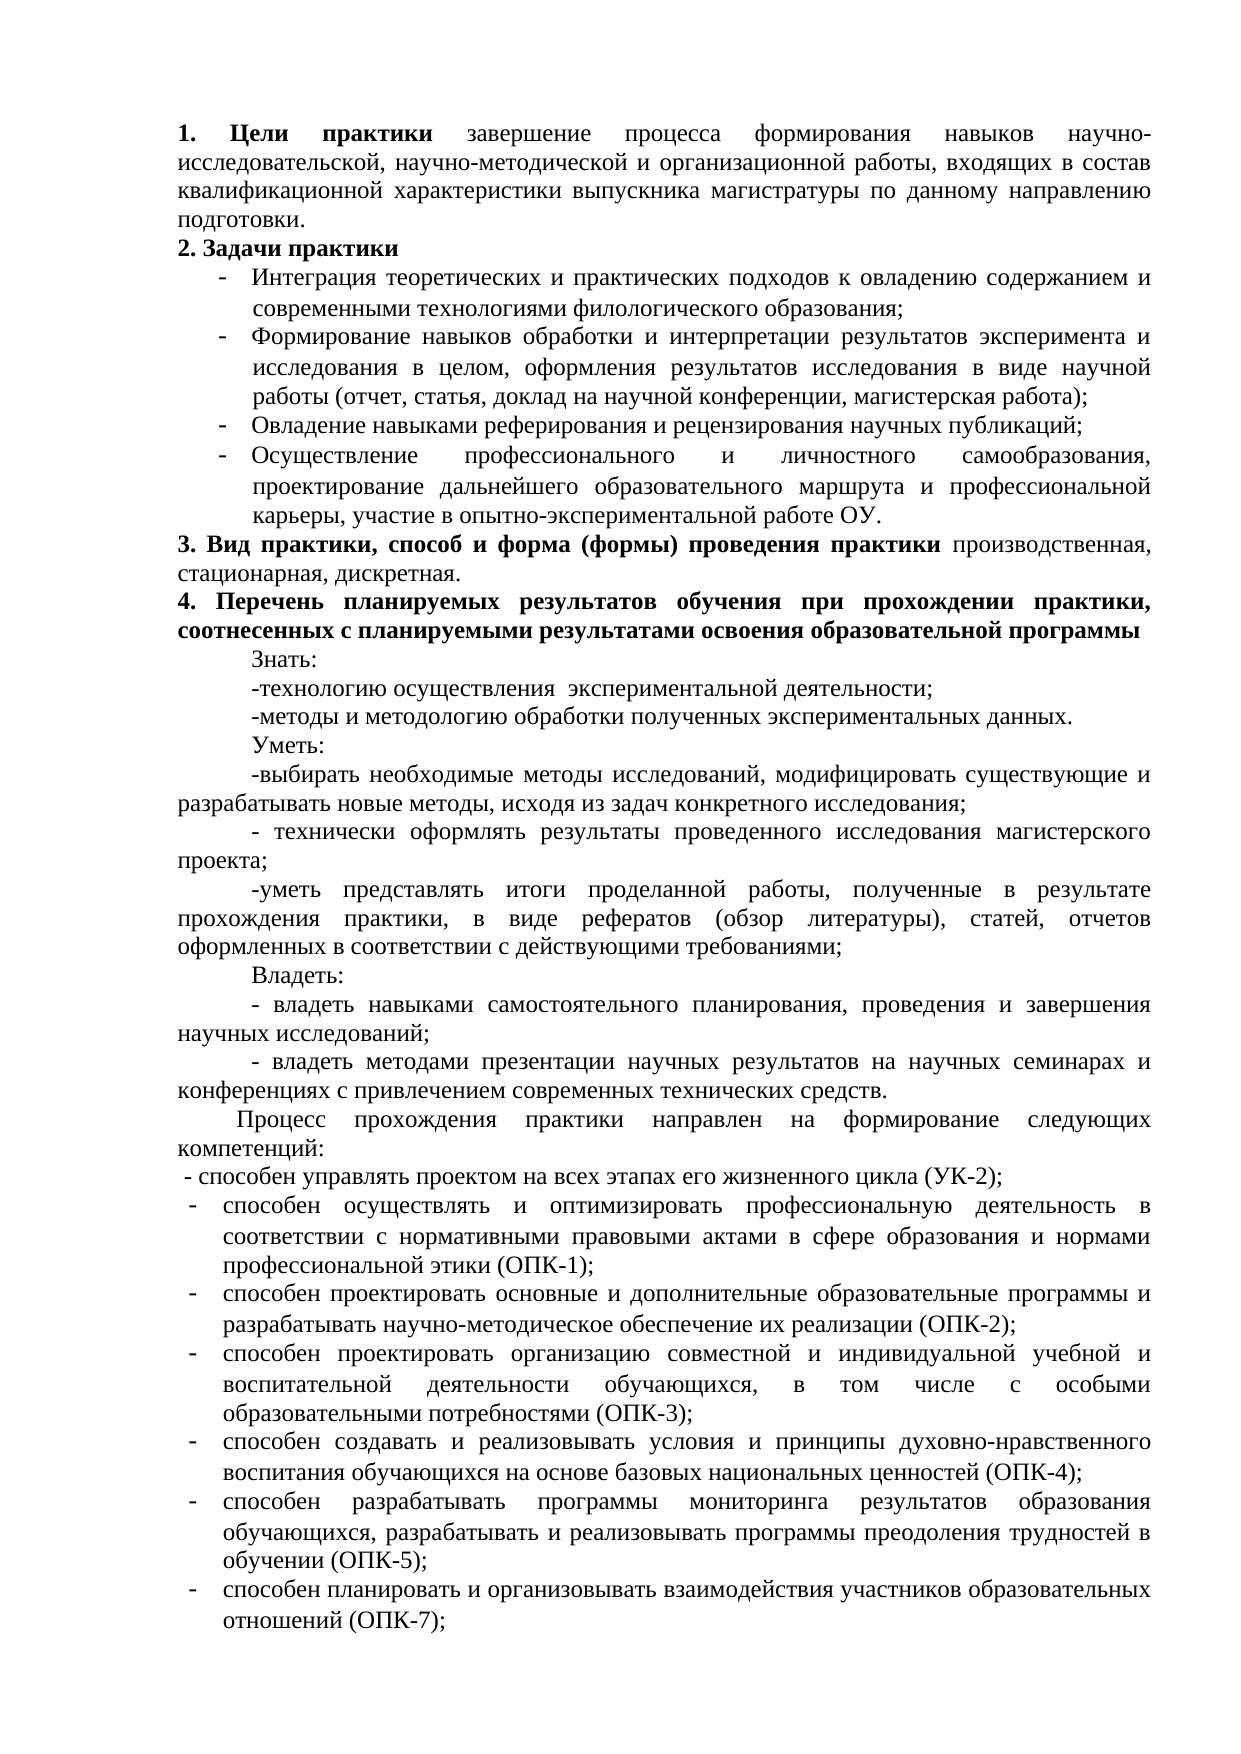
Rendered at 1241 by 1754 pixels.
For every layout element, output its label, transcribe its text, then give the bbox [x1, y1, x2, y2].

text Знать: [177, 644, 1152, 673]
text - способен управлять проектом на всех этапах его жизненного цикла (УК-2); [177, 1161, 1152, 1190]
text -выбирать необходимые методы исследований, модифицировать существующие и разрабатывать новые методы, исходя из задач конкретного исследования; [177, 759, 1152, 816]
text -технологию осуществления экспериментальной деятельности; [177, 673, 1152, 701]
text 2. Задачи практики [177, 233, 1152, 262]
text Уметь: [177, 730, 1152, 759]
list способен планировать и организовывать взаимодействия участников образовательных отношений (ОПК-7); [185, 1574, 1152, 1634]
list 3. Вид практики, способ и форма (формы) проведения практики производственная, стационарная, дискретная. [177, 529, 1152, 586]
list Интеграция теоретических и практических подходов к овладению содержанием и современными технологиями филологического образования; [215, 262, 1152, 321]
list Формирование навыков обработки и интерпретации результатов эксперимента и исследования в целом, оформления результатов исследования в виде научной работы (отчет, статья, доклад на научной конференции, магистерская работа); [215, 321, 1152, 410]
list способен осуществлять и оптимизировать профессиональную деятельность в соответствии с нормативными правовыми актами в сфере образования и нормами профессиональной этики (ОПК-1); [185, 1190, 1152, 1278]
text - владеть навыками самостоятельного планирования, проведения и завершения научных исследований; [177, 989, 1152, 1046]
text 4. Перечень планируемых результатов обучения при прохождении практики, соотнесенных с планируемыми результатами освоения образовательной программы [177, 586, 1152, 644]
list способен создавать и реализовывать условия и принципы духовно-нравственного воспитания обучающихся на основе базовых национальных ценностей (ОПК-4); [185, 1426, 1152, 1486]
text Процесс прохождения практики направлен на формирование следующих компетенций: [177, 1104, 1152, 1161]
text -методы и методологию обработки полученных экспериментальных данных. [177, 701, 1152, 730]
list способен проектировать основные и дополнительные образовательные программы и разрабатывать научно-методическое обеспечение их реализации (ОПК-2); [185, 1278, 1152, 1338]
text - технически оформлять результаты проведенного исследования магистерского проекта; [177, 816, 1152, 874]
list способен проектировать организацию совместной и индивидуальной учебной и воспитательной деятельности обучающихся, в том числе с особыми образовательными потребностями (ОПК-3); [185, 1338, 1152, 1426]
text 1. Цели практики завершение процесса формирования навыков научно-исследовательской, научно-методической и организационной работы, входящих в состав квалификационной характеристики выпускника магистратуры по данному направлению подготовки. [177, 118, 1152, 233]
text - владеть методами презентации научных результатов на научных семинарах и конференциях с привлечением современных технических средств. [177, 1046, 1152, 1104]
list Овладение навыками реферирования и рецензирования научных публикаций; [215, 410, 1152, 441]
text -уметь представлять итоги проделанной работы, полученные в результате прохождения практики, в виде рефератов (обзор литературы), статей, отчетов оформленных в соответствии с действующими требованиями; [177, 874, 1152, 960]
list Осуществление профессионального и личностного самообразования, проектирование дальнейшего образовательного маршрута и профессиональной карьеры, участие в опытно-экспериментальной работе ОУ. [215, 441, 1152, 529]
text Владеть: [177, 960, 1152, 989]
list способен разрабатывать программы мониторинга результатов образования обучающихся, разрабатывать и реализовывать программы преодоления трудностей в обучении (ОПК-5); [185, 1486, 1152, 1574]
